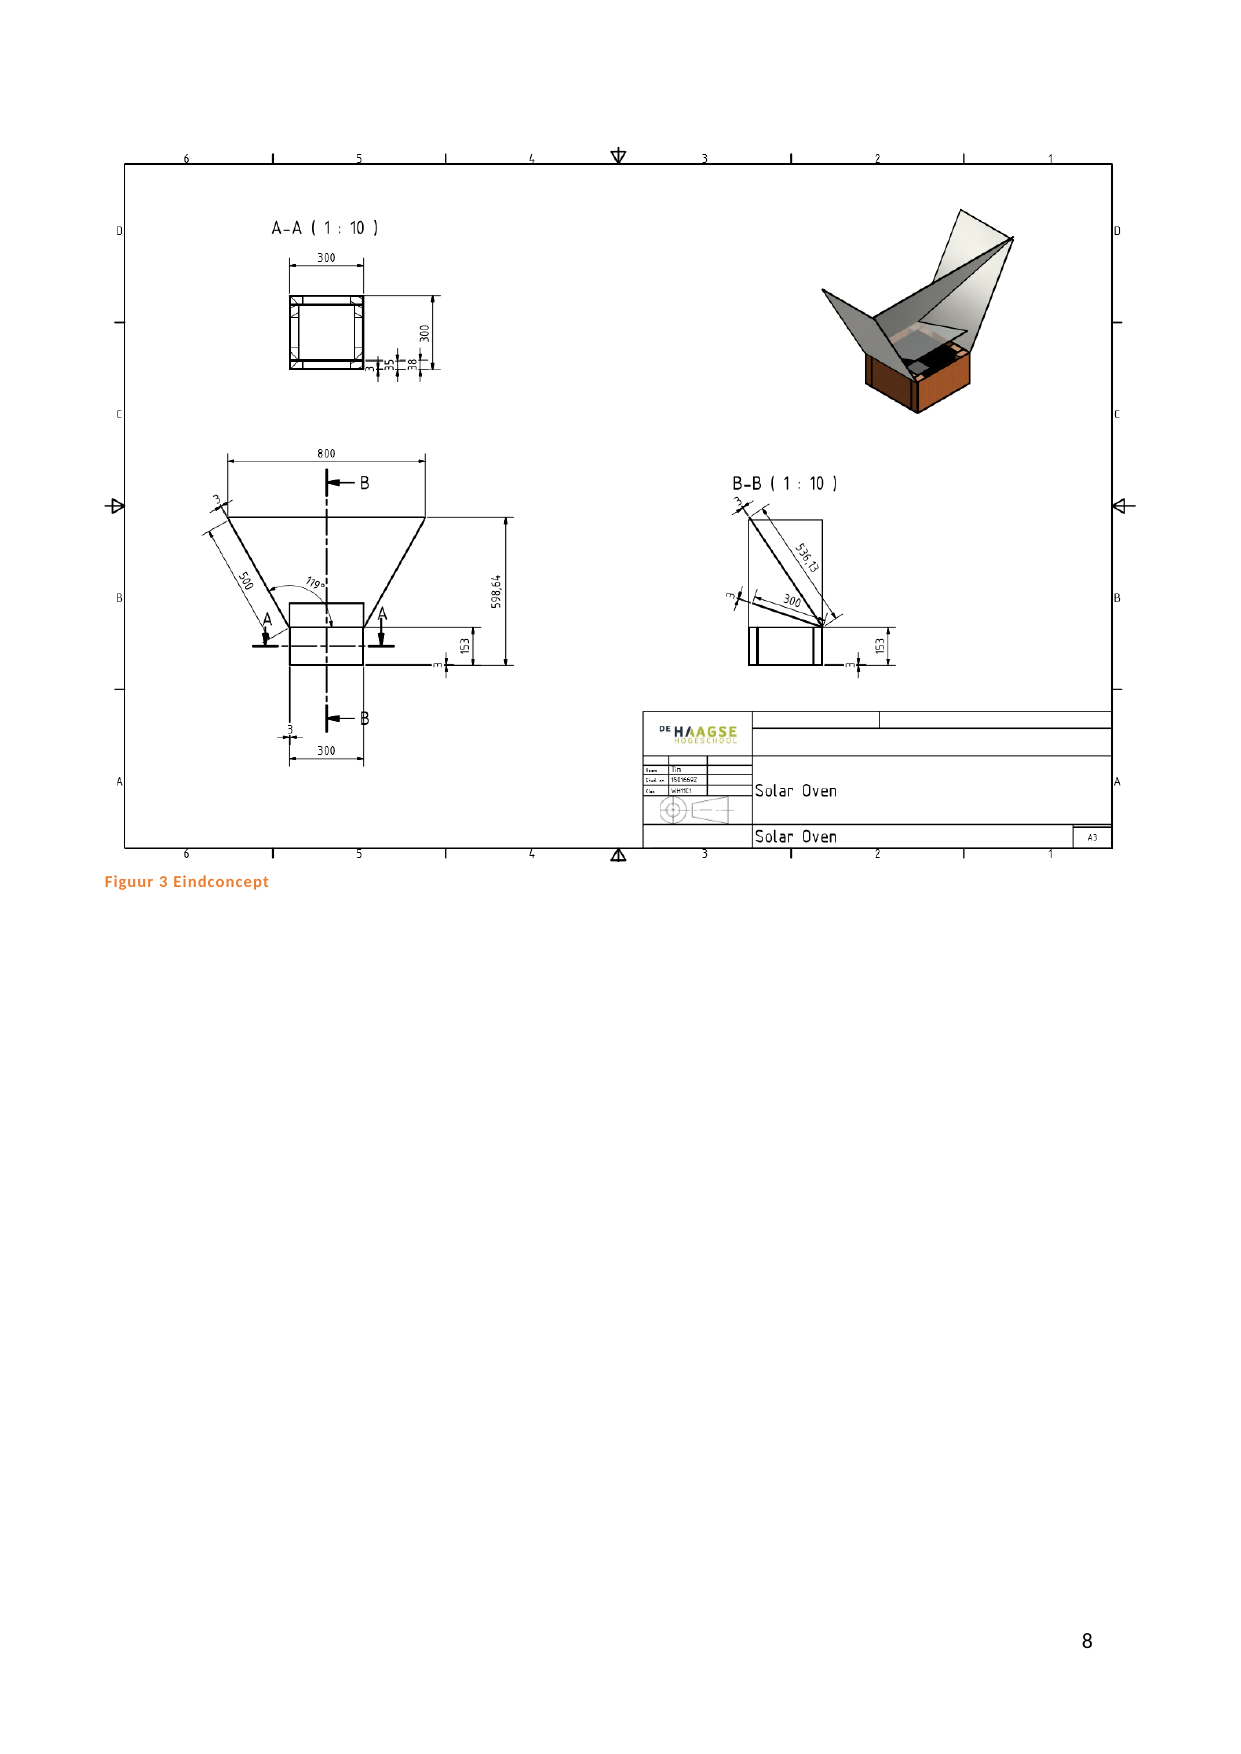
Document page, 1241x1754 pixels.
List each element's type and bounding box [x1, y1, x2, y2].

picture [104, 147, 1136, 862]
